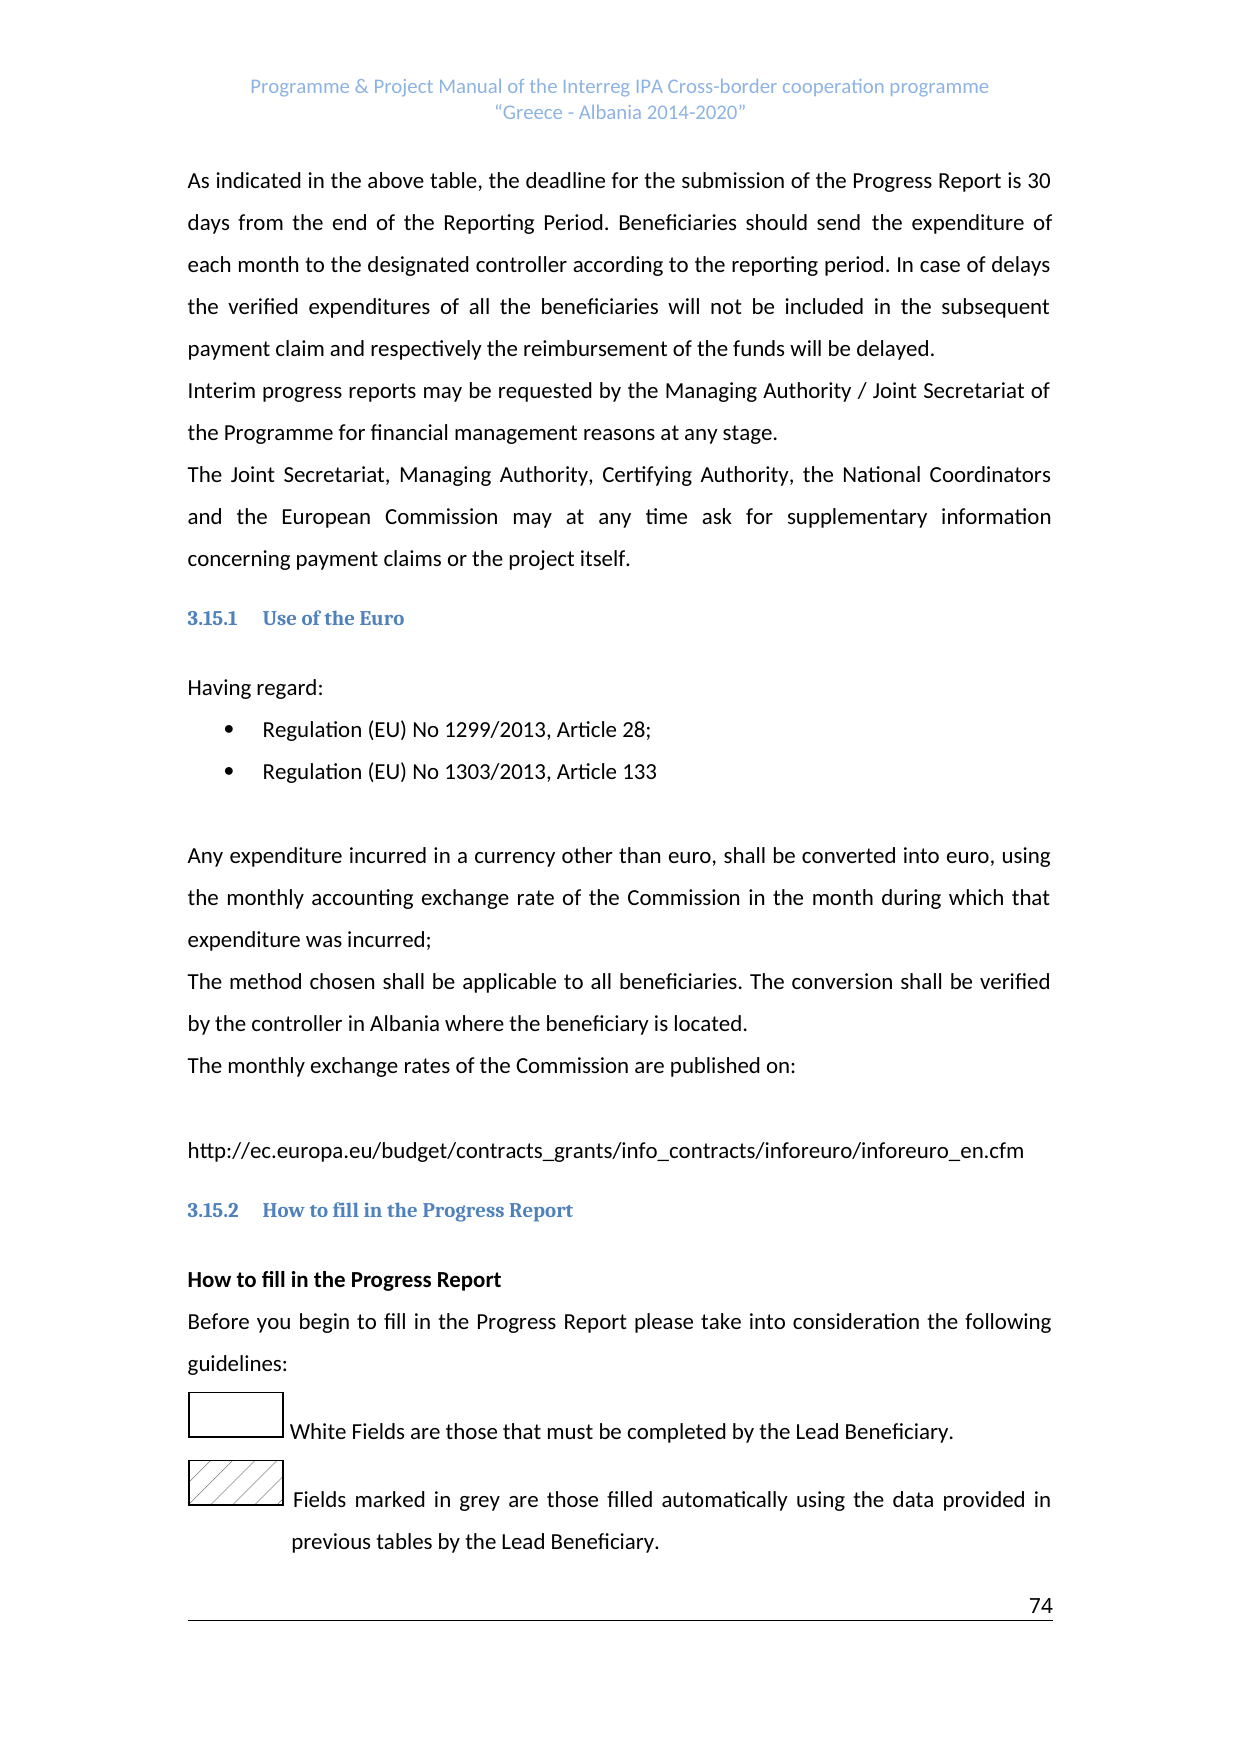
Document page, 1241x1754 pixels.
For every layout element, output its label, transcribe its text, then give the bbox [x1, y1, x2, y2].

subtitle How to fill in the Progress Report [187, 1199, 1053, 1223]
text Before you begin to fill in the Progress Report please take into consideration the following guidelines: [187, 1307, 1053, 1377]
subtitle Use of the Euro [187, 607, 1053, 631]
text Any expenditure incurred in a currency other than euro, shall be converted into euro, using the monthly accounting exchange rate of the Commission in the month during which that expenditure was incurred; [187, 842, 1052, 953]
list Regulation (EU) No 1303/2013, Article 133 [225, 757, 1053, 785]
text Having regard: [187, 673, 1053, 701]
text The Joint Secretariat, Managing Authority, Certifying Authority, the National Coordinators and the European Commission may at any time ask for supplementary information concerning payment claims or the project itself. [187, 460, 1053, 572]
text White Fields are those that must be completed by the Lead Beneficiary. [187, 1391, 1053, 1445]
list Regulation (EU) No 1299/2013, Article 28; [225, 715, 1053, 743]
text Interim progress reports may be requested by the Managing Authority / Joint Secretariat of the Programme for financial management reasons at any stage. [187, 376, 1052, 446]
text As indicated in the above table, the deadline for the submission of the Progress Report is 30 days from the end of the Reporting Period. Beneficiaries should send the expenditure of each month to the designated controller according to the reporting period. In case of delays the verified expenditures of all the beneficiaries will not be included in the subsequent payment claim and respectively the reimbursement of the funds will be delayed. [187, 166, 1052, 362]
text The method chosen shall be applicable to all beneficiaries. The conversion shall be verified by the controller in Albania where the beneficiary is located. [187, 967, 1052, 1037]
subtitle How to fill in the Progress Report [187, 1265, 1053, 1293]
text Fields marked in grey are those filled automatically using the data provided in previous tables by the Lead Beneficiary. [187, 1459, 1053, 1555]
text http://ec.europa.eu/budget/contracts_grants/info_contracts/inforeuro/inforeuro_en.cfm [187, 1136, 1053, 1164]
text The monthly exchange rates of the Commission are published on: [187, 1051, 1052, 1079]
